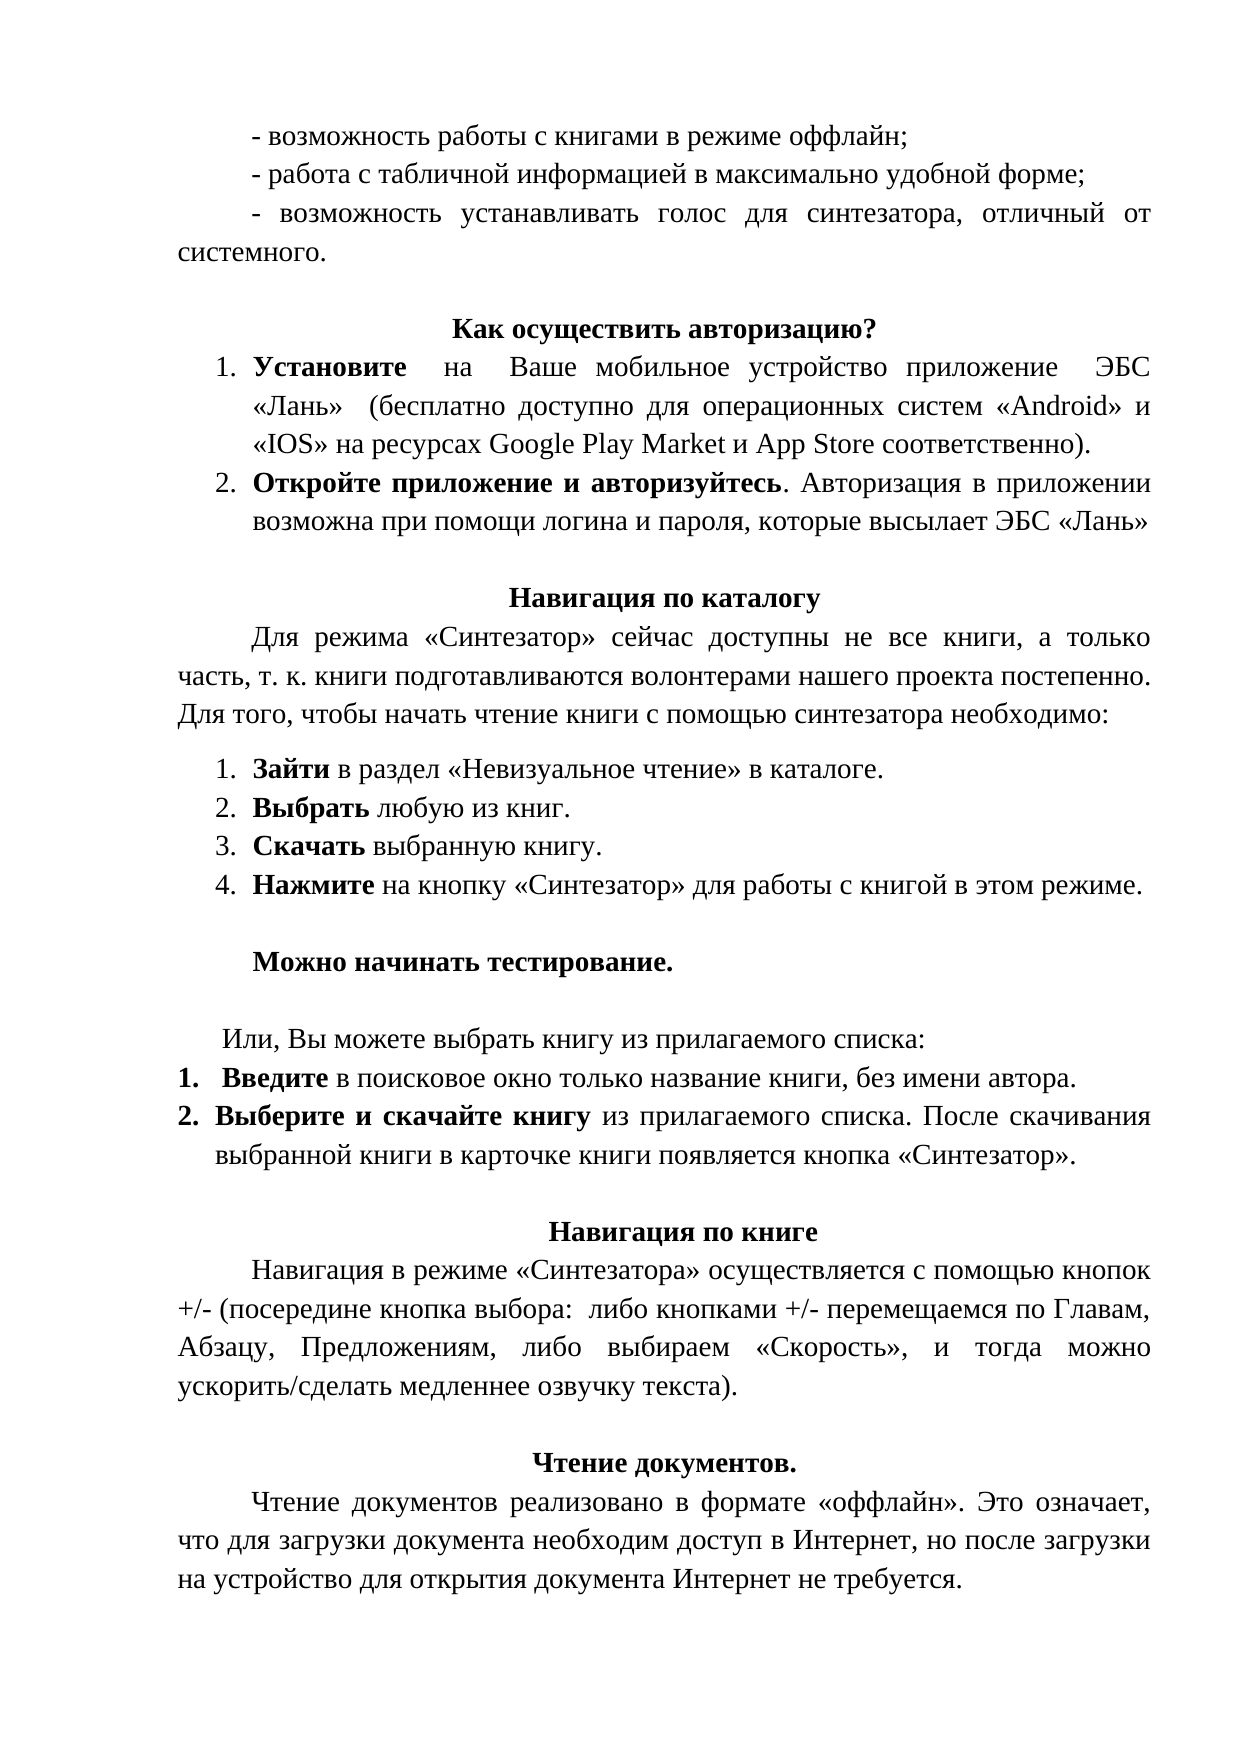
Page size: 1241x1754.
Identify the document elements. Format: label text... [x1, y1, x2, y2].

text Или, Вы можете выбрать книгу из прилагаемого списка: [177, 1021, 1152, 1055]
list Выберите и скачайте книгу из прилагаемого списка. После скачивания выбранной книги в карточке книги появляется кнопка «Синтезатор». [177, 1098, 1152, 1170]
text - работа с табличной информацией в максимально удобной форме; [177, 157, 1152, 190]
text Чтение документов реализовано в формате «оффлайн». Это означает, что для загрузки документа необходим доступ в Интернет, но после загрузки на устройство для открытия документа Интернет не требуется. [177, 1484, 1152, 1594]
text Для режима «Синтезатор» сейчас доступны не все книги, а только часть, т. к. книги подготавливаются волонтерами нашего проекта постепенно. Для того, чтобы начать чтение книги с помощью синтезатора необходимо: [177, 619, 1152, 730]
text Чтение документов. [177, 1445, 1152, 1479]
text - возможность устанавливать голос для синтезатора, отличный от системного. [177, 195, 1152, 267]
text Как осуществить авторизацию? [177, 311, 1152, 344]
list Зайти в раздел «Невизуальное чтение» в каталоге. [215, 751, 1152, 785]
list Нажмите на кнопку «Синтезатор» для работы с книгой в этом режиме. [215, 867, 1152, 901]
list Выбрать любую из книг. [215, 790, 1152, 823]
text Навигация по каталогу [177, 581, 1152, 614]
list Введите в поисковое окно только название книги, без имени автора. [177, 1060, 1152, 1093]
list Откройте приложение и авторизуйтесь. Авторизация в приложении возможна при помощи логина и пароля, которые высылает ЭБС «Лань» [215, 465, 1152, 537]
list Можно начинать тестирование. [177, 944, 1152, 978]
list Скачать выбранную книгу. [215, 828, 1152, 862]
list Установите на Ваше мобильное устройство приложение ЭБС «Лань» (бесплатно доступно для операционных систем «Android» и «IOS» на ресурсах Google Play Market и App Store соответственно). [215, 349, 1152, 460]
list Навигация в режиме «Синтезатора» осуществляется с помощью кнопок +/- (посередине кнопка выбора: либо кнопками +/- перемещаемся по Главам, Абзацу, Предложениям, либо выбираем «Скорость», и тогда можно ускорить/сделать медленнее озвучку текста). [177, 1252, 1152, 1402]
list Навигация по книге [215, 1214, 1152, 1247]
text - возможность работы с книгами в режиме оффлайн; [177, 118, 1152, 152]
